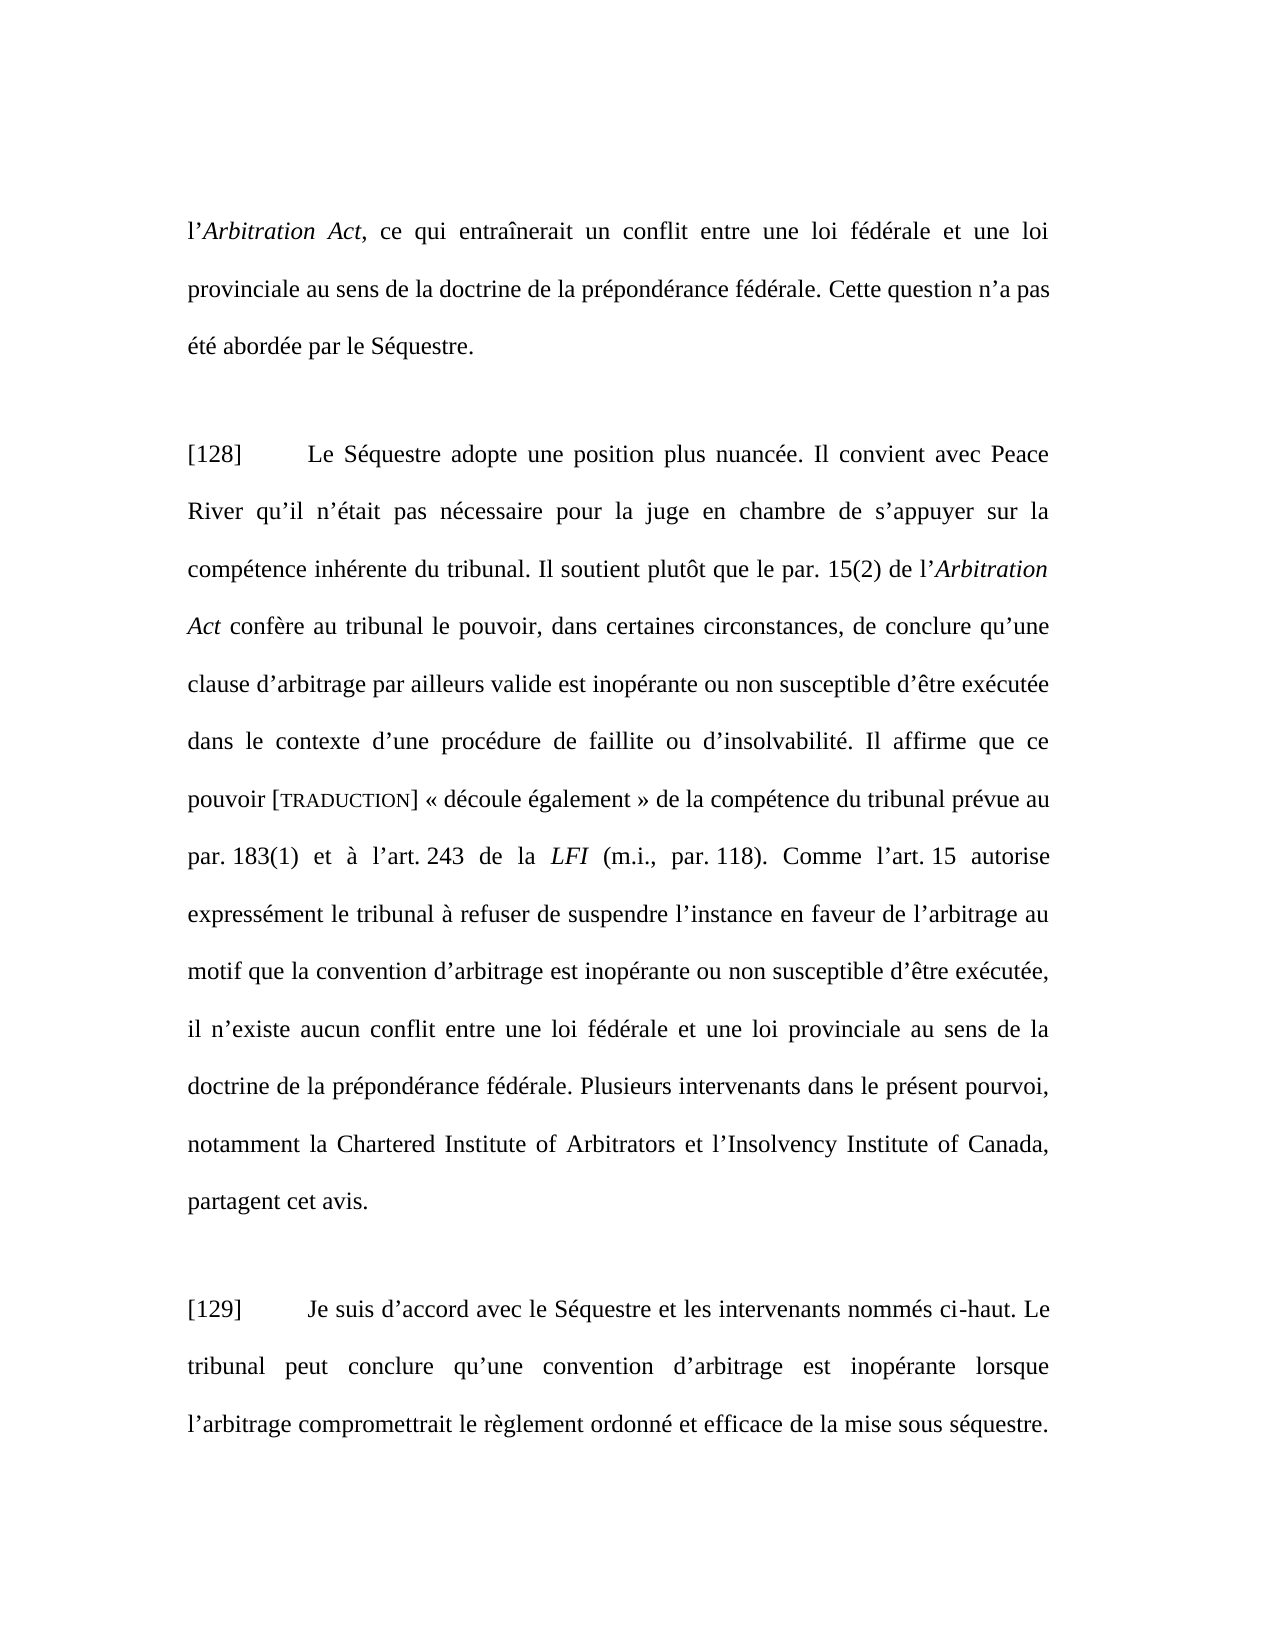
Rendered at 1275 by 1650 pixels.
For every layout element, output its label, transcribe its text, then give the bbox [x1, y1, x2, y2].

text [187, 1294, 1050, 1438]
text Le Séquestre adopte une position plus nuancée. Il convient avec Peace River qu’il n’était pas nécessaire pour la juge en chambre de s’appuyer sur la compétence inhérente du tribunal. Il soutient plutôt que le par. 15(2) de l’Arbitration Act confère au tribunal le pouvoir, dans certaines circonstances, de conclure qu’une clause d’arbitrage par ailleurs valide est inopérante ou non susceptible d’être exécutée dans le contexte d’une procédure de faillite ou d’insolvabilité. Il affirme que ce pouvoir [traduction] « découle également » de la compétence du tribunal prévue au par. 183(1) et à l’art. 243 de la LFI (m.i., par. 118). Comme l’art. 15 autorise expressément le tribunal à refuser de suspendre l’instance en faveur de l’arbitrage au motif que la convention d’arbitrage est inopérante ou non susceptible d’être exécutée, il n’existe aucun conflit entre une loi fédérale et une loi provinciale au sens de la doctrine de la prépondérance fédérale. Plusieurs intervenants dans le présent pourvoi, notamment la Chartered Institute of Arbitrators et l’Insolvency Institute of Canada, partagent cet avis. [187, 439, 1050, 1215]
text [187, 216, 1050, 360]
